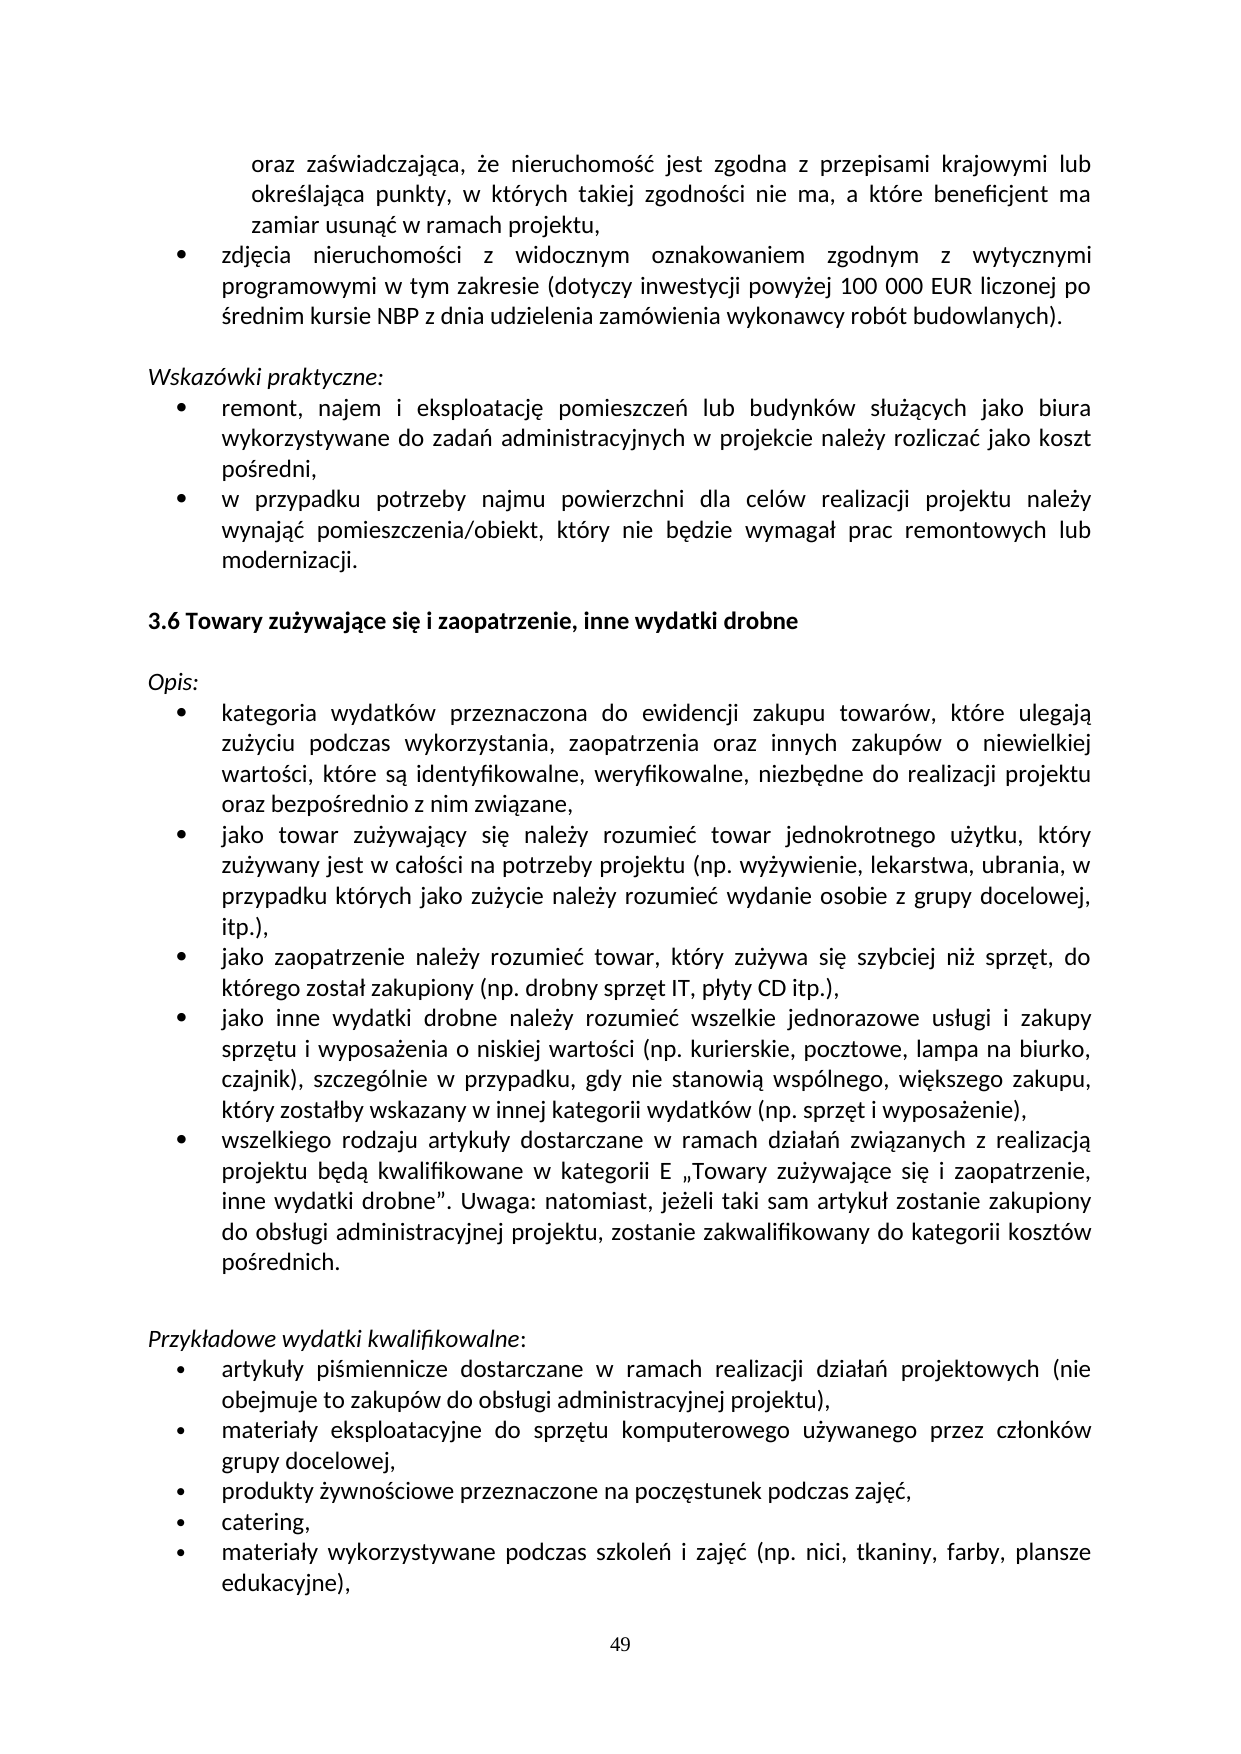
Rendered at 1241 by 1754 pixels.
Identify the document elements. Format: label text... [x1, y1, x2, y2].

list jako inne wydatki drobne należy rozumieć wszelkie jednorazowe usługi i zakupy sprzętu i wyposażenia o niskiej wartości (np. kurierskie, pocztowe, lampa na biurko, czajnik), szczególnie w przypadku, gdy nie stanowią wspólnego, większego zakupu, który zostałby wskazany w innej kategorii wydatków (np. sprzęt i wyposażenie), [177, 1002, 1092, 1124]
list catering, [177, 1506, 1092, 1536]
text Wskazówki praktyczne: [148, 361, 1092, 392]
text Opis: [148, 667, 1092, 697]
list w przypadku potrzeby najmu powierzchni dla celów realizacji projektu należy wynająć pomieszczenia/obiekt, który nie będzie wymagał prac remontowych lub modernizacji. [177, 483, 1092, 575]
list remont, najem i eksploatację pomieszczeń lub budynków służących jako biura wykorzystywane do zadań administracyjnych w projekcie należy rozliczać jako koszt pośredni, [177, 392, 1092, 483]
list produkty żywnościowe przeznaczone na poczęstunek podczas zajęć, [177, 1475, 1092, 1506]
list materiały eksploatacyjne do sprzętu komputerowego używanego przez członków grupy docelowej, [177, 1414, 1092, 1475]
list zdjęcia nieruchomości z widocznym oznakowaniem zgodnym z wytycznymi programowymi w tym zakresie (dotyczy inwestycji powyżej 100 000 EUR liczonej po średnim kursie NBP z dnia udzielenia zamówienia wykonawcy robót budowlanych). [177, 239, 1092, 331]
subtitle 3.6 Towary zużywające się i zaopatrzenie, inne wydatki drobne [148, 606, 1092, 636]
list wszelkiego rodzaju artykuły dostarczane w ramach działań związanych z realizacją projektu będą kwalifikowane w kategorii E „Towary zużywające się i zaopatrzenie, inne wydatki drobne”. Uwaga: natomiast, jeżeli taki sam artykuł zostanie zakupiony do obsługi administracyjnej projektu, zostanie zakwalifikowany do kategorii kosztów pośrednich. [177, 1124, 1092, 1277]
list jako towar zużywający się należy rozumieć towar jednokrotnego użytku, który zużywany jest w całości na potrzeby projektu (np. wyżywienie, lekarstwa, ubrania, w przypadku których jako zużycie należy rozumieć wydanie osobie z grupy docelowej, itp.), [177, 819, 1092, 941]
list kategoria wydatków przeznaczona do ewidencji zakupu towarów, które ulegają zużyciu podczas wykorzystania, zaopatrzenia oraz innych zakupów o niewielkiej wartości, które są identyfikowalne, weryfikowalne, niezbędne do realizacji projektu oraz bezpośrednio z nim związane, [177, 697, 1092, 819]
list materiały wykorzystywane podczas szkoleń i zajęć (np. nici, tkaniny, farby, plansze edukacyjne), [177, 1536, 1092, 1597]
list jako zaopatrzenie należy rozumieć towar, który zużywa się szybciej niż sprzęt, do którego został zakupiony (np. drobny sprzęt IT, płyty CD itp.), [177, 941, 1092, 1002]
text Przykładowe wydatki kwalifikowalne: [148, 1323, 1092, 1353]
list artykuły piśmiennicze dostarczane w ramach realizacji działań projektowych (nie obejmuje to zakupów do obsługi administracyjnej projektu), [177, 1353, 1092, 1414]
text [221, 148, 1092, 239]
